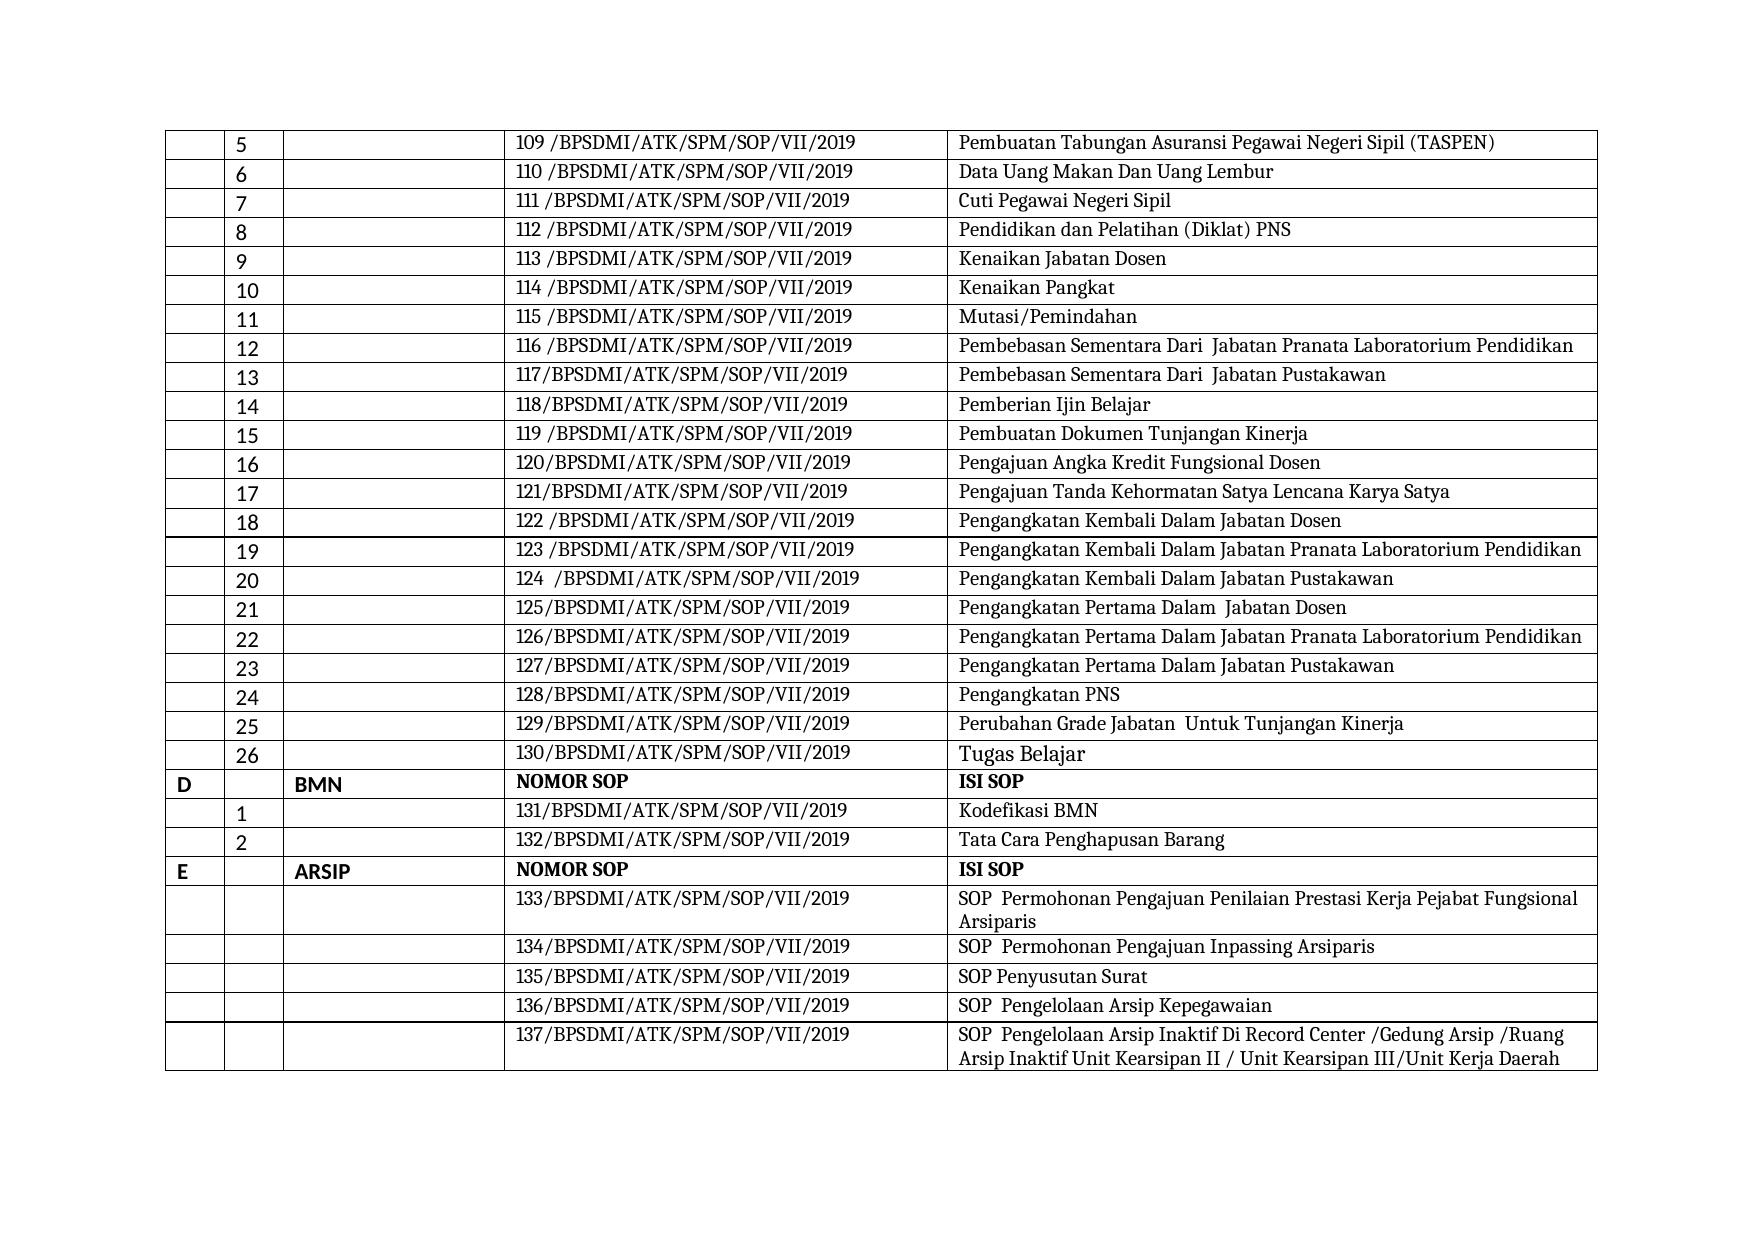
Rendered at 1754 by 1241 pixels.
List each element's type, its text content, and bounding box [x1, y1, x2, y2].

table_cell [166, 218, 224, 246]
table_cell [166, 479, 224, 507]
table_cell Pengangkatan Pertama Dalam Jabatan Pranata Laboratorium Pendidikan [948, 625, 1597, 653]
table_cell [284, 392, 504, 420]
table_cell [284, 363, 504, 391]
table_cell Pembebasan Sementara Dari Jabatan Pranata Laboratorium Pendidikan [948, 334, 1597, 362]
table_cell [284, 160, 504, 188]
table_cell Pengangkatan Kembali Dalam Jabatan Pustakawan [948, 567, 1597, 594]
table_cell [284, 654, 504, 682]
table_cell SOP Permohonan Pengajuan Inpassing Arsiparis [948, 935, 1597, 963]
table_cell Pemberian Ijin Belajar [948, 392, 1597, 420]
table_cell 134/BPSDMI/ATK/SPM/SOP/VII/2019 [505, 935, 947, 963]
table_cell 12 [225, 334, 283, 362]
table_cell 19 [225, 538, 283, 566]
table_cell 110 /BPSDMI/ATK/SPM/SOP/VII/2019 [505, 160, 947, 188]
table_cell [166, 160, 224, 188]
table_cell 25 [225, 712, 283, 740]
table_cell [166, 886, 224, 934]
table_cell [166, 131, 224, 159]
table_cell 111 /BPSDMI/ATK/SPM/SOP/VII/2019 [505, 189, 947, 217]
table_cell 23 [225, 654, 283, 682]
table_cell 122 /BPSDMI/ATK/SPM/SOP/VII/2019 [505, 509, 947, 536]
table_cell 20 [225, 567, 283, 594]
table_cell D [166, 770, 224, 798]
table_cell [284, 189, 504, 217]
table_cell [166, 828, 224, 856]
table_cell BMN [284, 770, 504, 798]
table_cell ARSIP [284, 857, 504, 885]
table_cell [284, 799, 504, 827]
table_cell 120/BPSDMI/ATK/SPM/SOP/VII/2019 [505, 450, 947, 478]
table_cell 126/BPSDMI/ATK/SPM/SOP/VII/2019 [505, 625, 947, 653]
table_cell Pengangkatan Kembali Dalam Jabatan Dosen [948, 509, 1597, 536]
table_cell 17 [225, 479, 283, 507]
table_cell [284, 538, 504, 566]
table_cell 133/BPSDMI/ATK/SPM/SOP/VII/2019 [505, 886, 947, 934]
table_cell 115 /BPSDMI/ATK/SPM/SOP/VII/2019 [505, 305, 947, 333]
table_cell [166, 683, 224, 711]
table_cell [284, 276, 504, 304]
table_cell [284, 993, 504, 1021]
table_cell 18 [225, 509, 283, 536]
table_cell [284, 218, 504, 246]
table_cell 119 /BPSDMI/ATK/SPM/SOP/VII/2019 [505, 421, 947, 449]
table_cell 24 [225, 683, 283, 711]
table_cell [225, 964, 283, 992]
table_cell [166, 993, 224, 1021]
table_cell Tugas Belajar [948, 741, 1597, 769]
table_cell NOMOR SOP [505, 770, 947, 798]
table_cell [284, 509, 504, 536]
table_cell [166, 741, 224, 769]
table_cell [166, 305, 224, 333]
table_cell 132/BPSDMI/ATK/SPM/SOP/VII/2019 [505, 828, 947, 856]
table_cell 6 [225, 160, 283, 188]
table_cell 131/BPSDMI/ATK/SPM/SOP/VII/2019 [505, 799, 947, 827]
table_cell [166, 935, 224, 963]
table_cell SOP Pengelolaan Arsip Kepegawaian [948, 993, 1597, 1021]
table_cell 26 [225, 741, 283, 769]
table_cell 123 /BPSDMI/ATK/SPM/SOP/VII/2019 [505, 538, 947, 566]
table_cell [284, 935, 504, 963]
table_cell 125/BPSDMI/ATK/SPM/SOP/VII/2019 [505, 596, 947, 624]
table_cell [166, 712, 224, 740]
table_cell [284, 1023, 504, 1070]
table_cell Pembebasan Sementara Dari Jabatan Pustakawan [948, 363, 1597, 391]
table_cell 9 [225, 247, 283, 275]
table_cell Pengajuan Tanda Kehormatan Satya Lencana Karya Satya [948, 479, 1597, 507]
table_cell Pengangkatan Pertama Dalam Jabatan Pustakawan [948, 654, 1597, 682]
table_cell [166, 334, 224, 362]
table_cell 117/BPSDMI/ATK/SPM/SOP/VII/2019 [505, 363, 947, 391]
table_cell 112 /BPSDMI/ATK/SPM/SOP/VII/2019 [505, 218, 947, 246]
table_cell [166, 654, 224, 682]
table_cell [284, 964, 504, 992]
table_cell [284, 828, 504, 856]
table_cell 116 /BPSDMI/ATK/SPM/SOP/VII/2019 [505, 334, 947, 362]
table_cell 10 [225, 276, 283, 304]
table_cell [284, 334, 504, 362]
table_cell [166, 1023, 224, 1070]
table_cell [166, 625, 224, 653]
table_cell Mutasi/Pemindahan [948, 305, 1597, 333]
table_cell [166, 189, 224, 217]
table_cell SOP Permohonan Pengajuan Penilaian Prestasi Kerja Pejabat Fungsional Arsiparis [948, 886, 1597, 934]
table_cell 114 /BPSDMI/ATK/SPM/SOP/VII/2019 [505, 276, 947, 304]
table_cell [284, 131, 504, 159]
table_cell [284, 305, 504, 333]
table_cell SOP Pengelolaan Arsip Inaktif Di Record Center /Gedung Arsip /Ruang Arsip Inaktif Unit Kearsipan II / Unit Kearsipan III/Unit Kerja Daerah [948, 1023, 1597, 1070]
table_cell SOP Penyusutan Surat [948, 964, 1597, 992]
table_cell 135/BPSDMI/ATK/SPM/SOP/VII/2019 [505, 964, 947, 992]
table_cell 136/BPSDMI/ATK/SPM/SOP/VII/2019 [505, 993, 947, 1021]
table_cell Pengangkatan Pertama Dalam Jabatan Dosen [948, 596, 1597, 624]
table_cell Kodefikasi BMN [948, 799, 1597, 827]
table_cell Pengajuan Angka Kredit Fungsional Dosen [948, 450, 1597, 478]
table_cell [166, 392, 224, 420]
table_cell [225, 993, 283, 1021]
table_cell 137/BPSDMI/ATK/SPM/SOP/VII/2019 [505, 1023, 947, 1070]
table_cell [284, 479, 504, 507]
table_cell [225, 935, 283, 963]
table_cell [166, 450, 224, 478]
table_cell [284, 625, 504, 653]
table_cell 8 [225, 218, 283, 246]
table_cell [284, 712, 504, 740]
table_cell Cuti Pegawai Negeri Sipil [948, 189, 1597, 217]
table_cell [166, 363, 224, 391]
table_cell [284, 567, 504, 594]
table_cell ISI SOP [948, 770, 1597, 798]
table_cell 11 [225, 305, 283, 333]
table_cell 2 [225, 828, 283, 856]
table_cell [225, 1023, 283, 1070]
table_cell [166, 799, 224, 827]
table_cell E [166, 857, 224, 885]
table_cell [225, 886, 283, 934]
table_cell [284, 450, 504, 478]
table_cell Kenaikan Pangkat [948, 276, 1597, 304]
table_cell [284, 683, 504, 711]
table_cell [284, 421, 504, 449]
table_cell 124 /BPSDMI/ATK/SPM/SOP/VII/2019 [505, 567, 947, 594]
table_cell [166, 538, 224, 566]
table_cell Pengangkatan PNS [948, 683, 1597, 711]
table_cell 127/BPSDMI/ATK/SPM/SOP/VII/2019 [505, 654, 947, 682]
table_cell Tata Cara Penghapusan Barang [948, 828, 1597, 856]
table_cell [284, 886, 504, 934]
table_cell Pembuatan Dokumen Tunjangan Kinerja [948, 421, 1597, 449]
table_cell 7 [225, 189, 283, 217]
table_cell [284, 741, 504, 769]
table_cell [225, 857, 283, 885]
table_cell 113 /BPSDMI/ATK/SPM/SOP/VII/2019 [505, 247, 947, 275]
table_cell [166, 964, 224, 992]
table_cell Perubahan Grade Jabatan Untuk Tunjangan Kinerja [948, 712, 1597, 740]
table_cell Data Uang Makan Dan Uang Lembur [948, 160, 1597, 188]
table_cell 1 [225, 799, 283, 827]
table_cell NOMOR SOP [505, 857, 947, 885]
table_cell [284, 247, 504, 275]
table_cell 15 [225, 421, 283, 449]
table_cell 118/BPSDMI/ATK/SPM/SOP/VII/2019 [505, 392, 947, 420]
table_cell [166, 247, 224, 275]
table_cell [225, 770, 283, 798]
table_cell 5 [225, 131, 283, 159]
table_cell 128/BPSDMI/ATK/SPM/SOP/VII/2019 [505, 683, 947, 711]
table_cell 121/BPSDMI/ATK/SPM/SOP/VII/2019 [505, 479, 947, 507]
table_cell Pengangkatan Kembali Dalam Jabatan Pranata Laboratorium Pendidikan [948, 538, 1597, 566]
table_cell Pendidikan dan Pelatihan (Diklat) PNS [948, 218, 1597, 246]
table_cell 130/BPSDMI/ATK/SPM/SOP/VII/2019 [505, 741, 947, 769]
table_cell 22 [225, 625, 283, 653]
table_cell [284, 596, 504, 624]
table_cell 21 [225, 596, 283, 624]
table_cell [166, 596, 224, 624]
table_cell 13 [225, 363, 283, 391]
table_cell [166, 421, 224, 449]
table_cell ISI SOP [948, 857, 1597, 885]
table_cell Kenaikan Jabatan Dosen [948, 247, 1597, 275]
table_cell 109 /BPSDMI/ATK/SPM/SOP/VII/2019 [505, 131, 947, 159]
table_cell [166, 509, 224, 536]
table_cell Pembuatan Tabungan Asuransi Pegawai Negeri Sipil (TASPEN) [948, 131, 1597, 159]
table_cell [166, 567, 224, 594]
table_cell 14 [225, 392, 283, 420]
table_cell 129/BPSDMI/ATK/SPM/SOP/VII/2019 [505, 712, 947, 740]
table_cell 16 [225, 450, 283, 478]
table_cell [166, 276, 224, 304]
